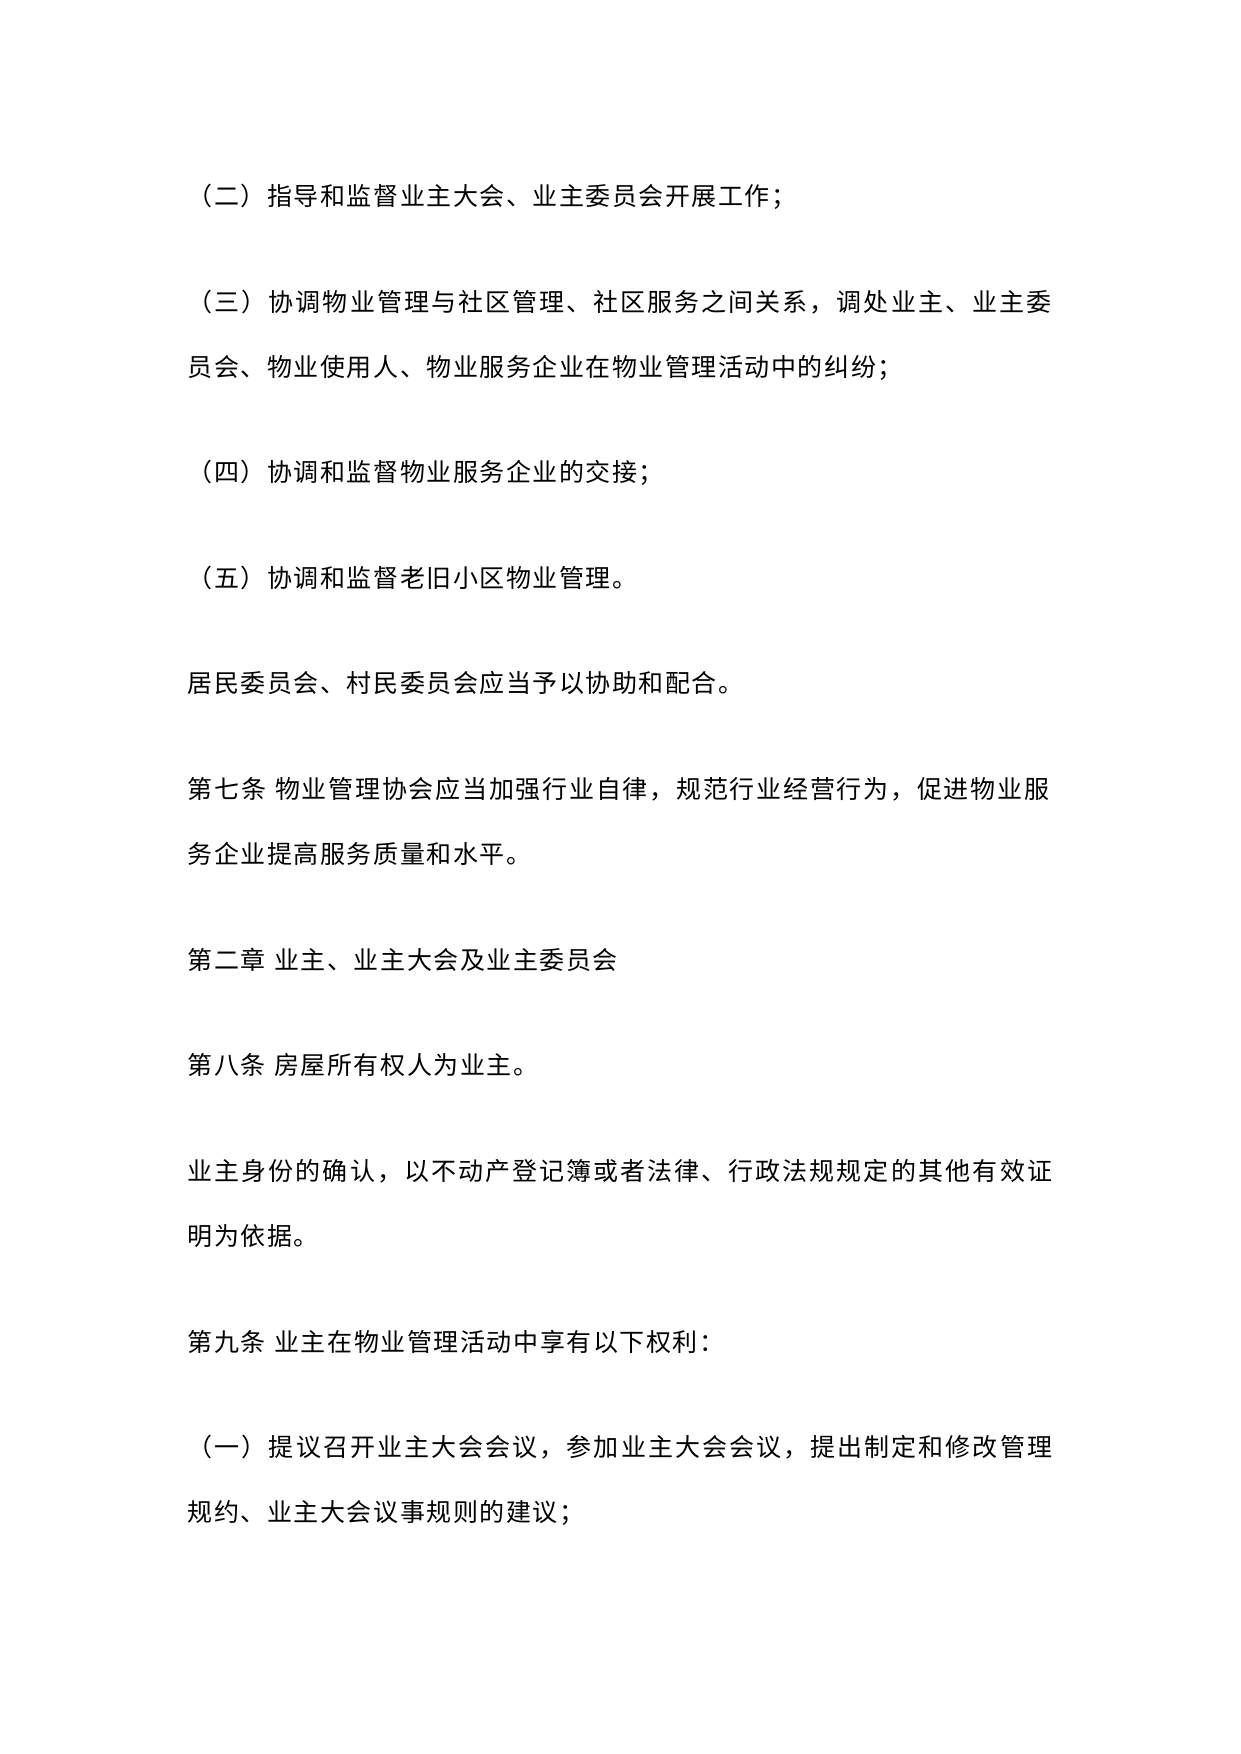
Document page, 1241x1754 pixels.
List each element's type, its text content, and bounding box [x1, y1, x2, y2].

text （二）指导和监督业主大会、业主委员会开展工作； [187, 162, 1053, 227]
text （三）协调物业管理与社区管理、社区服务之间关系，调处业主、业主委员会、物业使用人、物业服务企业在物业管理活动中的纠纷； [187, 268, 1053, 398]
text 业主身份的确认，以不动产登记簿或者法律、行政法规规定的其他有效证明为依据。 [187, 1137, 1053, 1267]
text （五）协调和监督老旧小区物业管理。 [187, 544, 1053, 609]
text （一）提议召开业主大会会议，参加业主大会会议，提出制定和修改管理规约、业主大会议事规则的建议； [187, 1413, 1053, 1543]
text 第二章 业主、业主大会及业主委员会 [187, 926, 1053, 991]
text 第九条 业主在物业管理活动中享有以下权利： [187, 1308, 1053, 1373]
text 居民委员会、村民委员会应当予以协助和配合。 [187, 649, 1053, 714]
text （四）协调和监督物业服务企业的交接； [187, 438, 1053, 503]
text 第七条 物业管理协会应当加强行业自律，规范行业经营行为，促进物业服务企业提高服务质量和水平。 [187, 755, 1053, 885]
text 第八条 房屋所有权人为业主。 [187, 1031, 1053, 1096]
